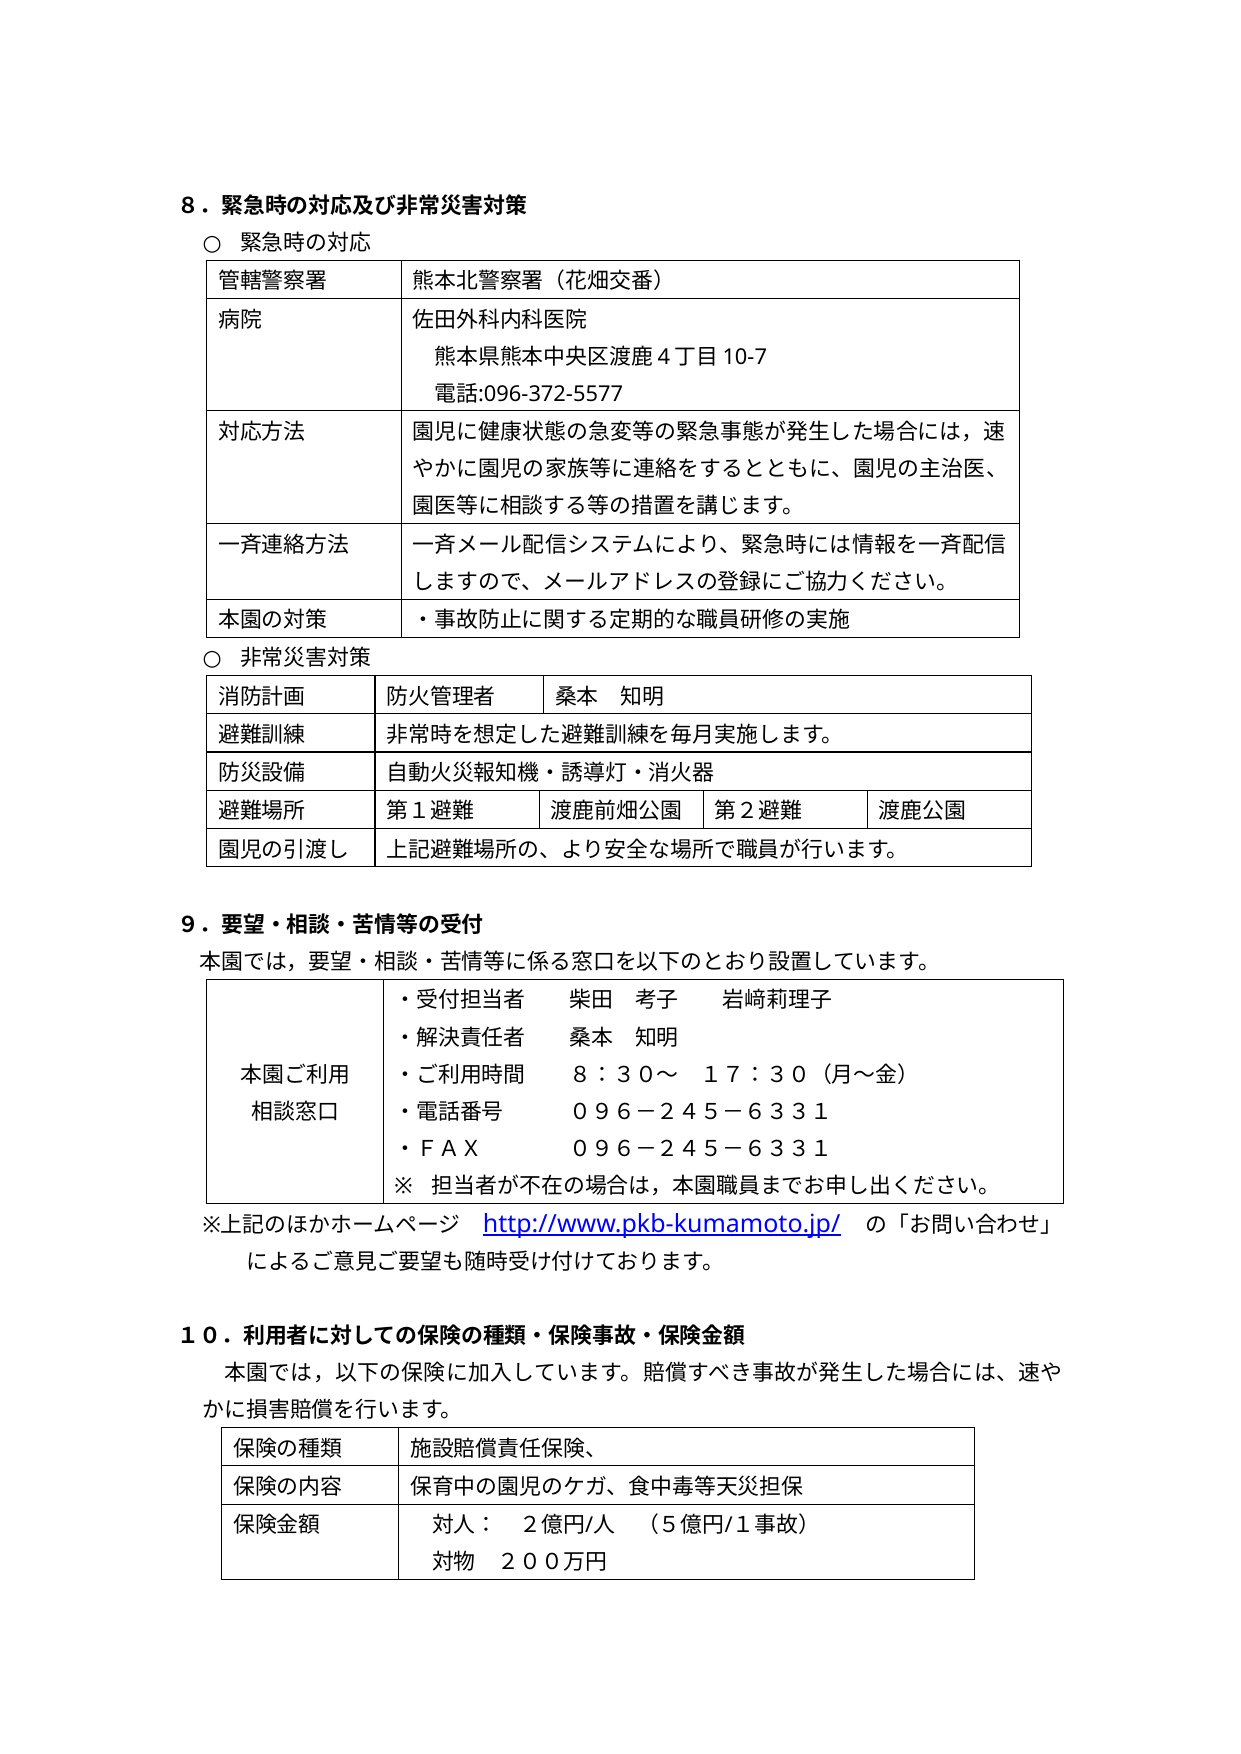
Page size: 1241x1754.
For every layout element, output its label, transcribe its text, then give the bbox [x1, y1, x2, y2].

table_cell 園児の引渡し [207, 829, 374, 866]
table_header 保険の種類 [222, 1428, 398, 1465]
table_cell 第１避難 [376, 791, 539, 828]
table_cell 第２避難 [704, 791, 867, 828]
table_cell 一斉メール配信システムにより、緊急時には情報を一斉配信しますので、メールアドレスの登録にご協力ください。 [402, 524, 1019, 598]
table_header ・受付担当者 柴田 考子 岩﨑莉理子 ・解決責任者 桑本 知明 ・ご利用時間 ８：３０～ １７：３０（月～金） ・電話番号 ０９６－２４５－６３３１ ・ＦＡＸ ０９６－２４５－６３３１ 担当者が不在の場合は，本園職員までお申し出ください。 [384, 980, 1063, 1203]
table_cell 対応方法 [207, 411, 401, 523]
table_cell 防災設備 [207, 753, 374, 789]
table_cell 園児に健康状態の急変等の緊急事態が発生した場合には，速やかに園児の家族等に連絡をするとともに、園児の主治医、園医等に相談する等の措置を講じます。 [402, 411, 1019, 523]
table_cell 本園の対策 [207, 600, 401, 637]
table_cell 保育中の園児のケガ、食中毒等天災担保 [399, 1466, 974, 1503]
table_cell 非常時を想定した避難訓練を毎月実施します。 [376, 714, 1031, 751]
table_cell ・事故防止に関する定期的な職員研修の実施 [402, 600, 1019, 637]
table_cell 一斉連絡方法 [207, 524, 401, 598]
text 本園では，要望・相談・苦情等に係る窓口を以下のとおり設置しています。 [177, 941, 1063, 979]
table_cell 避難場所 [207, 791, 374, 828]
text ※上記のほかホームページ http://www.pkb-kumamoto.jp/ の「お問い合わせ」によるご意見ご要望も随時受け付けております。 [202, 1204, 1063, 1278]
table_cell 上記避難場所の、より安全な場所で職員が行います。 [376, 829, 1031, 866]
table_cell 渡鹿前畑公園 [540, 791, 703, 828]
text 本園では，以下の保険に加入しています。賠償すべき事故が発生した場合には、速やかに損害賠償を行います。 [202, 1353, 1063, 1427]
list 非常災害対策 [202, 638, 1063, 675]
text ８．緊急時の対応及び非常災害対策 [177, 185, 1063, 222]
table_cell 避難訓練 [207, 714, 374, 751]
table_cell 佐田外科内科医院 熊本県熊本中央区渡鹿4丁目10-7 電話:096-372-5577 [402, 299, 1019, 410]
table_header 管轄警察署 [207, 261, 401, 298]
table_cell 自動火災報知機・誘導灯・消火器 [376, 753, 1031, 789]
text ９．要望・相談・苦情等の受付 [177, 904, 1063, 941]
table_header 施設賠償責任保険、 [399, 1428, 974, 1465]
table_header 消防計画 [207, 676, 374, 713]
table_header 防火管理者 [376, 676, 543, 713]
table_cell 保険金額 [222, 1505, 398, 1579]
table_header 熊本北警察署（花畑交番） [402, 261, 1019, 298]
text １０．利用者に対しての保険の種類・保険事故・保険金額 [177, 1315, 1063, 1353]
table_header 桑本 知明 [544, 676, 1031, 713]
table_cell 対人： ２億円/人 （５億円/１事故） 対物 ２００万円 [399, 1505, 974, 1579]
table_cell 病院 [207, 299, 401, 410]
table_cell 渡鹿公園 [868, 791, 1031, 828]
list 緊急時の対応 [202, 222, 1063, 259]
table_header 本園ご利用 相談窓口 [207, 980, 383, 1203]
table_cell 保険の内容 [222, 1466, 398, 1503]
